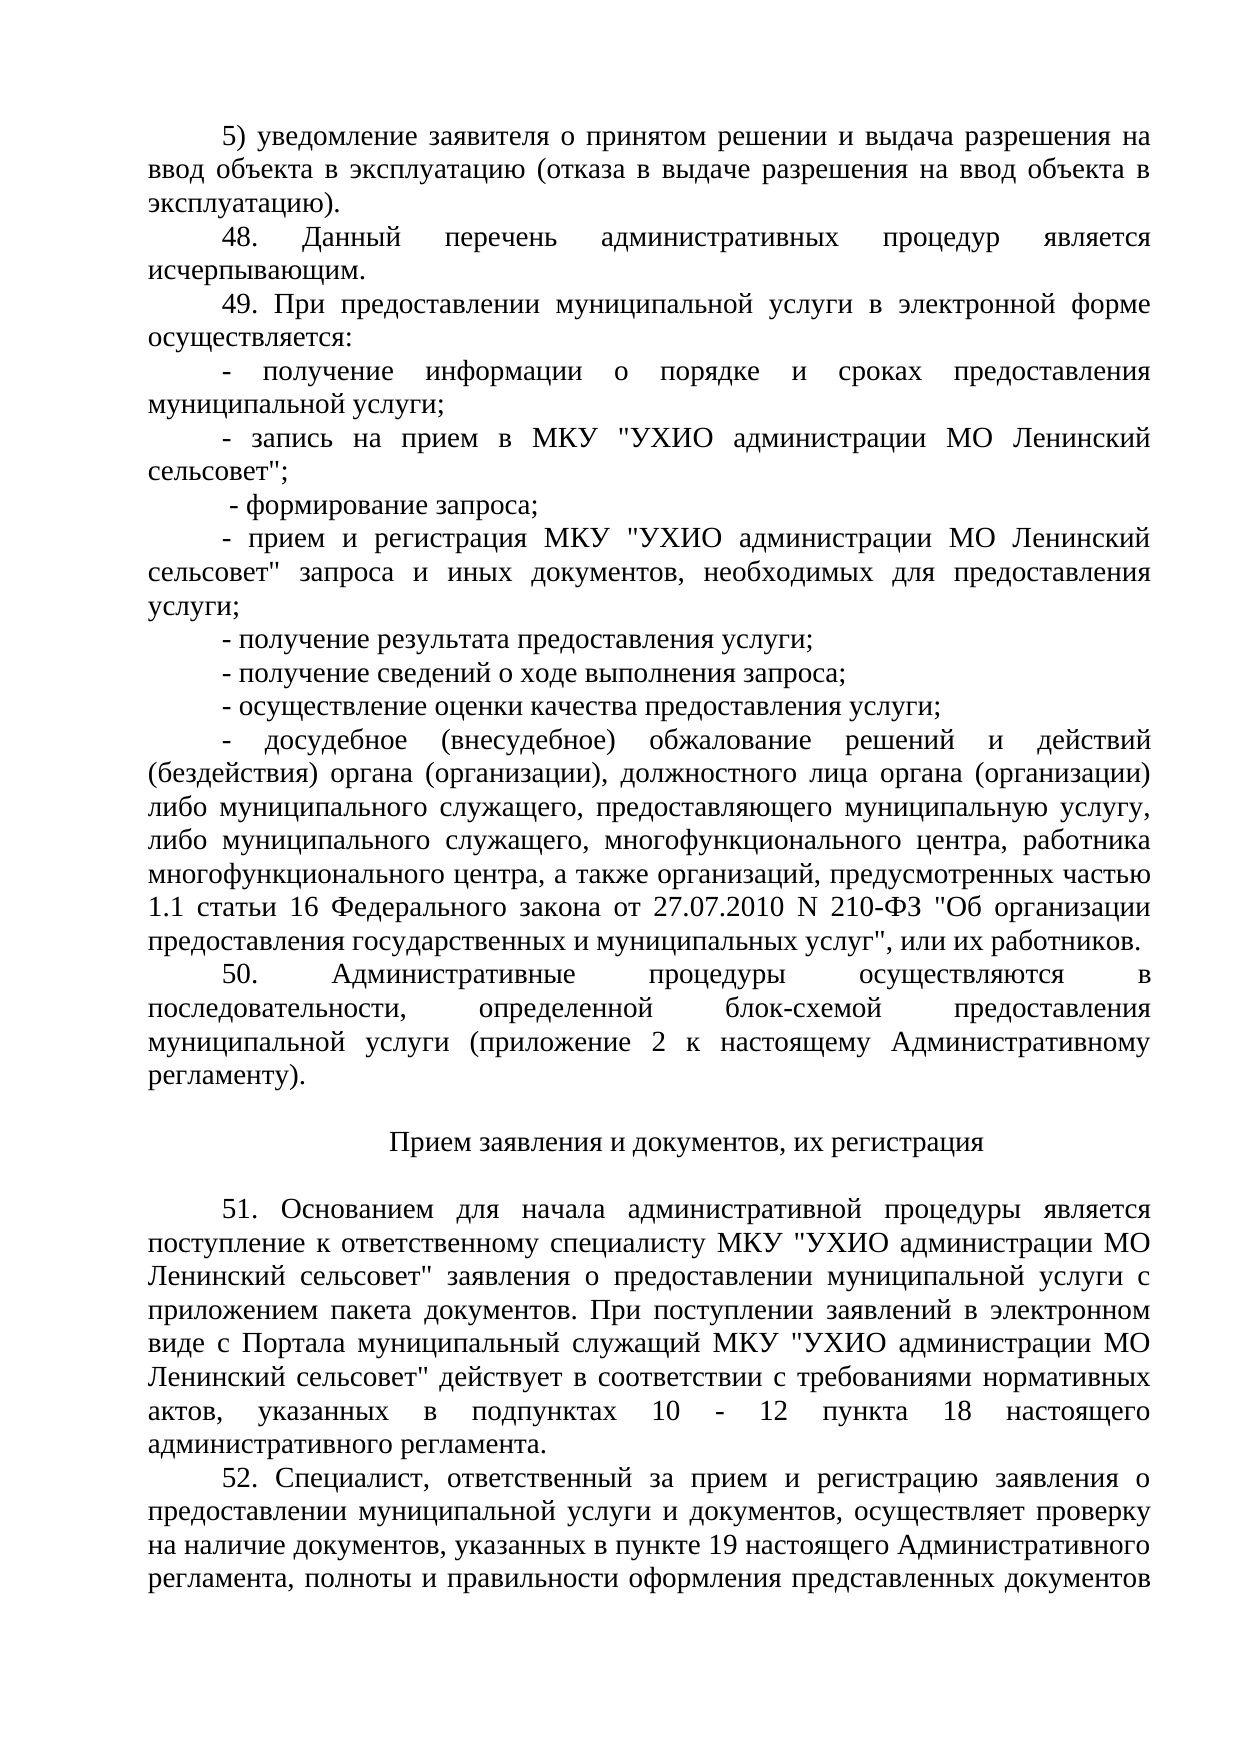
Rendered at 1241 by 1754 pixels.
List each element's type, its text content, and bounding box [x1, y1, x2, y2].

text 49. При предоставлении муниципальной услуги в электронной форме осуществляется: [148, 286, 1152, 353]
text 5) уведомление заявителя о принятом решении и выдача разрешения на ввод объекта в эксплуатацию (отказа в выдаче разрешения на ввод объекта в эксплуатацию). [148, 118, 1152, 219]
text - получение информации о порядке и сроках предоставления муниципальной услуги; [148, 353, 1152, 420]
text - получение результата предоставления услуги; [148, 621, 1152, 655]
text - получение сведений о ходе выполнения запроса; [148, 655, 1152, 688]
text 50. Административные процедуры осуществляются в последовательности, определенной блок-схемой предоставления муниципальной услуги (приложение 2 к настоящему Административному регламенту). [148, 957, 1152, 1091]
text 48. Данный перечень административных процедур является исчерпывающим. [148, 219, 1152, 286]
text 51. Основанием для начала административной процедуры является поступление к ответственному специалисту МКУ "УХИО администрации МО Ленинский сельсовет" заявления о предоставлении муниципальной услуги с приложением пакета документов. При поступлении заявлений в электронном виде с Портала муниципальный служащий МКУ "УХИО администрации МО Ленинский сельсовет" действует в соответствии с требованиями нормативных актов, указанных в подпунктах 10 - 12 пункта 18 настоящего административного регламента. [148, 1191, 1152, 1460]
text - запись на прием в МКУ "УХИО администрации МО Ленинский сельсовет"; [148, 420, 1152, 487]
text - прием и регистрация МКУ "УХИО администрации МО Ленинский сельсовет" запроса и иных документов, необходимых для предоставления услуги; [148, 521, 1152, 621]
text - формирование запроса; [148, 487, 1152, 521]
text Прием заявления и документов, их регистрация [148, 1124, 1152, 1158]
text - досудебное (внесудебное) обжалование решений и действий (бездействия) органа (организации), должностного лица органа (организации) либо муниципального служащего, предоставляющего муниципальную услугу, либо муниципального служащего, многофункционального центра, работника многофункционального центра, а также организаций, предусмотренных частью 1.1 статьи 16 Федерального закона от 27.07.2010 N 210-ФЗ "Об организации предоставления государственных и муниципальных услуг", или их работников. [148, 722, 1152, 957]
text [148, 1460, 1152, 1594]
text - осуществление оценки качества предоставления услуги; [148, 688, 1152, 722]
